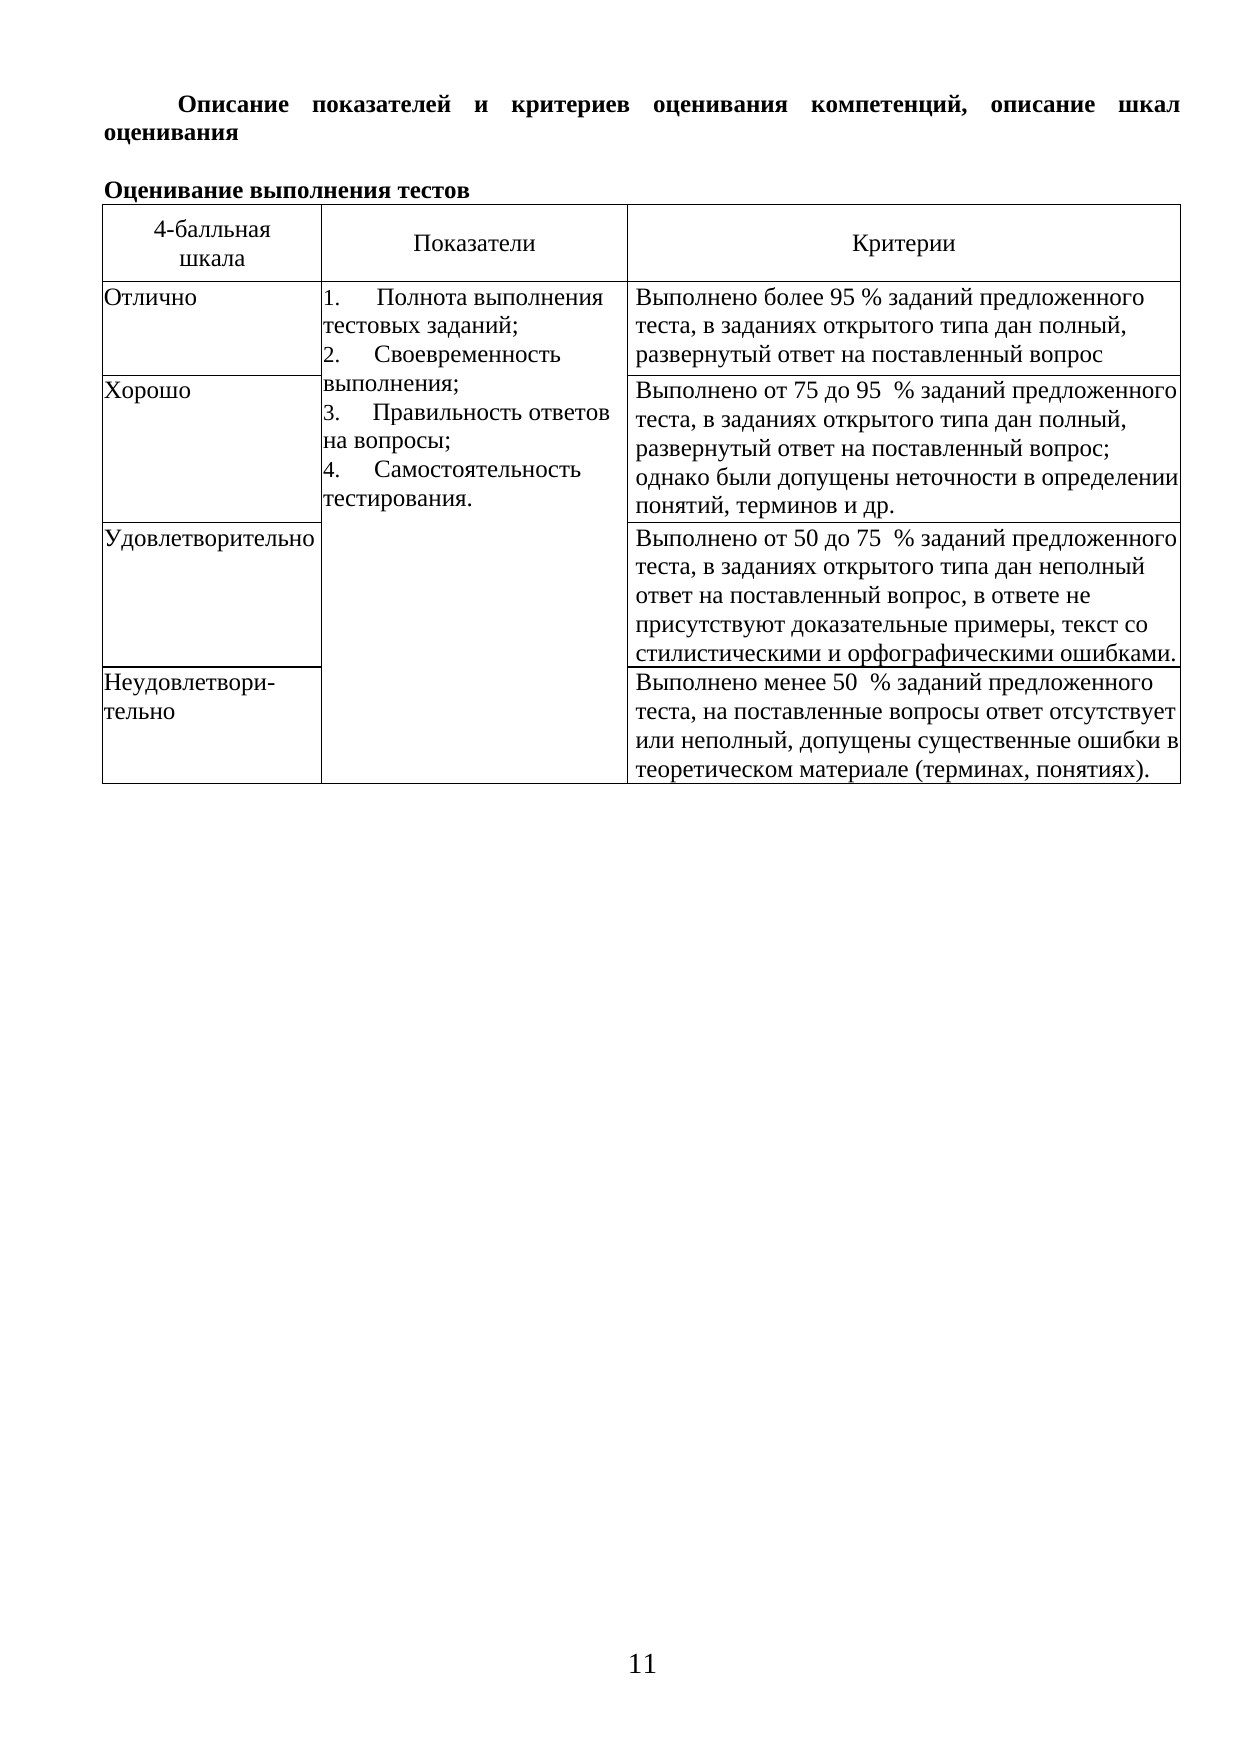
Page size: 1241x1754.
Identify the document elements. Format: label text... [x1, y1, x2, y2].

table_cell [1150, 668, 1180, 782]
text Описание показателей и критериев оценивания компетенций, описание шкал оценивания [103, 89, 1181, 146]
table_header Критерии [628, 205, 1180, 281]
table_cell Хорошо [103, 376, 321, 522]
table_header 4-балльная шкала [103, 205, 321, 281]
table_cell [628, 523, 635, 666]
table_cell Удовлетворительно [103, 523, 321, 666]
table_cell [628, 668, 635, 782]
table_header Показатели [322, 205, 627, 281]
table_cell Отлично [103, 282, 321, 374]
text Оценивание выполнения тестов [103, 175, 1181, 204]
table_cell Выполнено от 75 до 95 % заданий предложенного теста, в заданиях открытого типа дан полный, развернутый ответ на поставленный вопрос; однако были допущены неточности в определении понятий, терминов и др. [628, 376, 1180, 522]
table_cell Выполнено более 95 % заданий предложенного теста, в заданиях открытого типа дан полный, развернутый ответ на поставленный вопрос [628, 282, 1180, 374]
table_cell Неудовлетворительно [103, 668, 321, 782]
table_cell Полнота выполнения тестовых заданий; Своевременность выполнения; Правильность ответов на вопросы; Самостоятельность тестирования. [322, 282, 627, 782]
